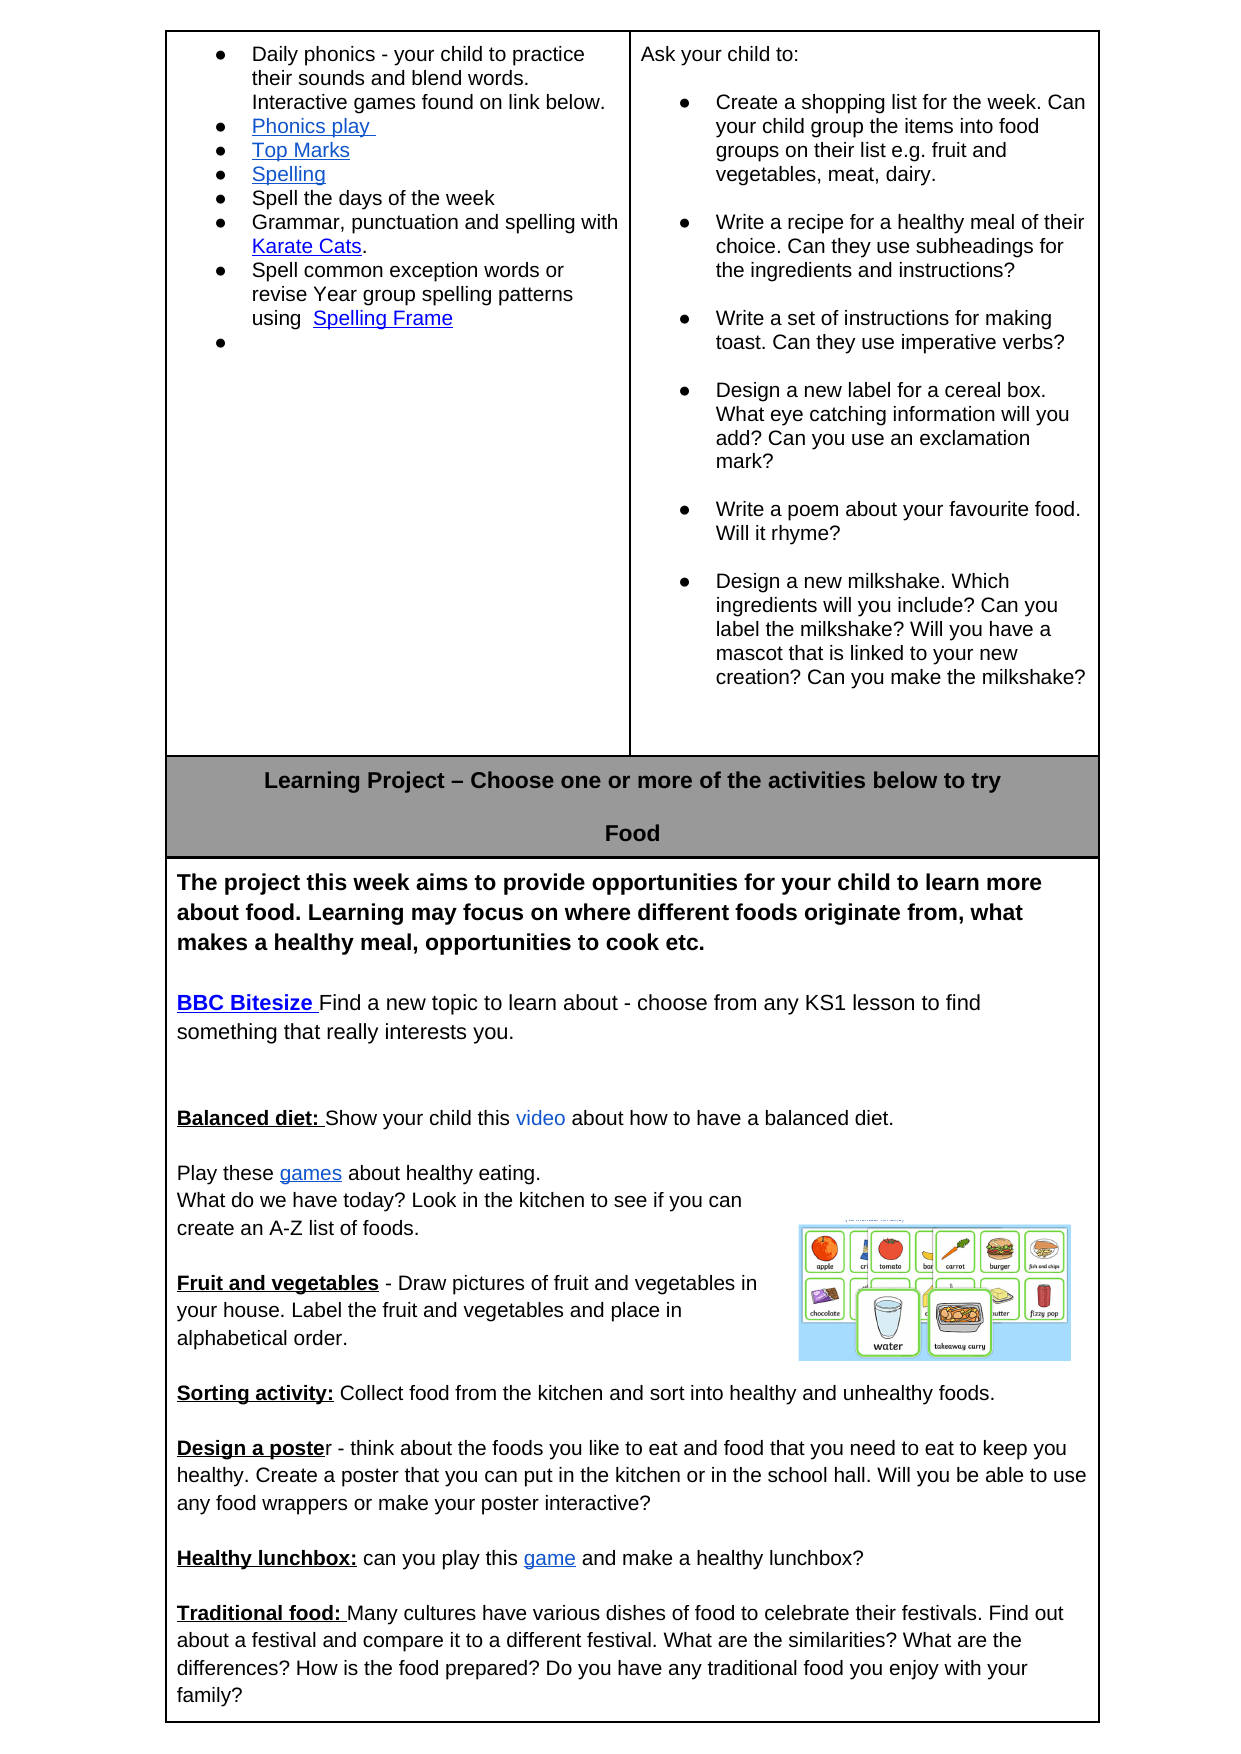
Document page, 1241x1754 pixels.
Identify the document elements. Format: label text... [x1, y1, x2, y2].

picture [798, 1220, 1073, 1361]
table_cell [167, 859, 1098, 1721]
table_cell Ask your child to: Create a shopping list for the week. Can your child group the items into food groups on their list e.g. fruit and vegetables, meat, dairy. Write a recipe for a healthy meal of their choice. Can they use subheadings for the ingredients and instructions? Write a set of instructions for making toast. Can they use imperative verbs? Design a new label for a cereal box. What eye catching information will you add? Can you use an exclamation mark? Write a poem about your favourite food. Will it rhyme? Design a new milkshake. Which ingredients will you include? Can you label the milkshake? Will you have a mascot that is linked to your new creation? Can you make the milkshake? [631, 32, 1098, 754]
table_cell Daily phonics - your child to practice their sounds and blend words. Interactive games found on link below. Phonics play Top Marks Spelling Spell the days of the week Grammar, punctuation and spelling with Karate Cats. Spell common exception words or revise Year group spelling patterns using Spelling Frame [167, 32, 629, 754]
table_cell Learning Project – Choose one or more of the activities below to try Food [167, 757, 1098, 856]
